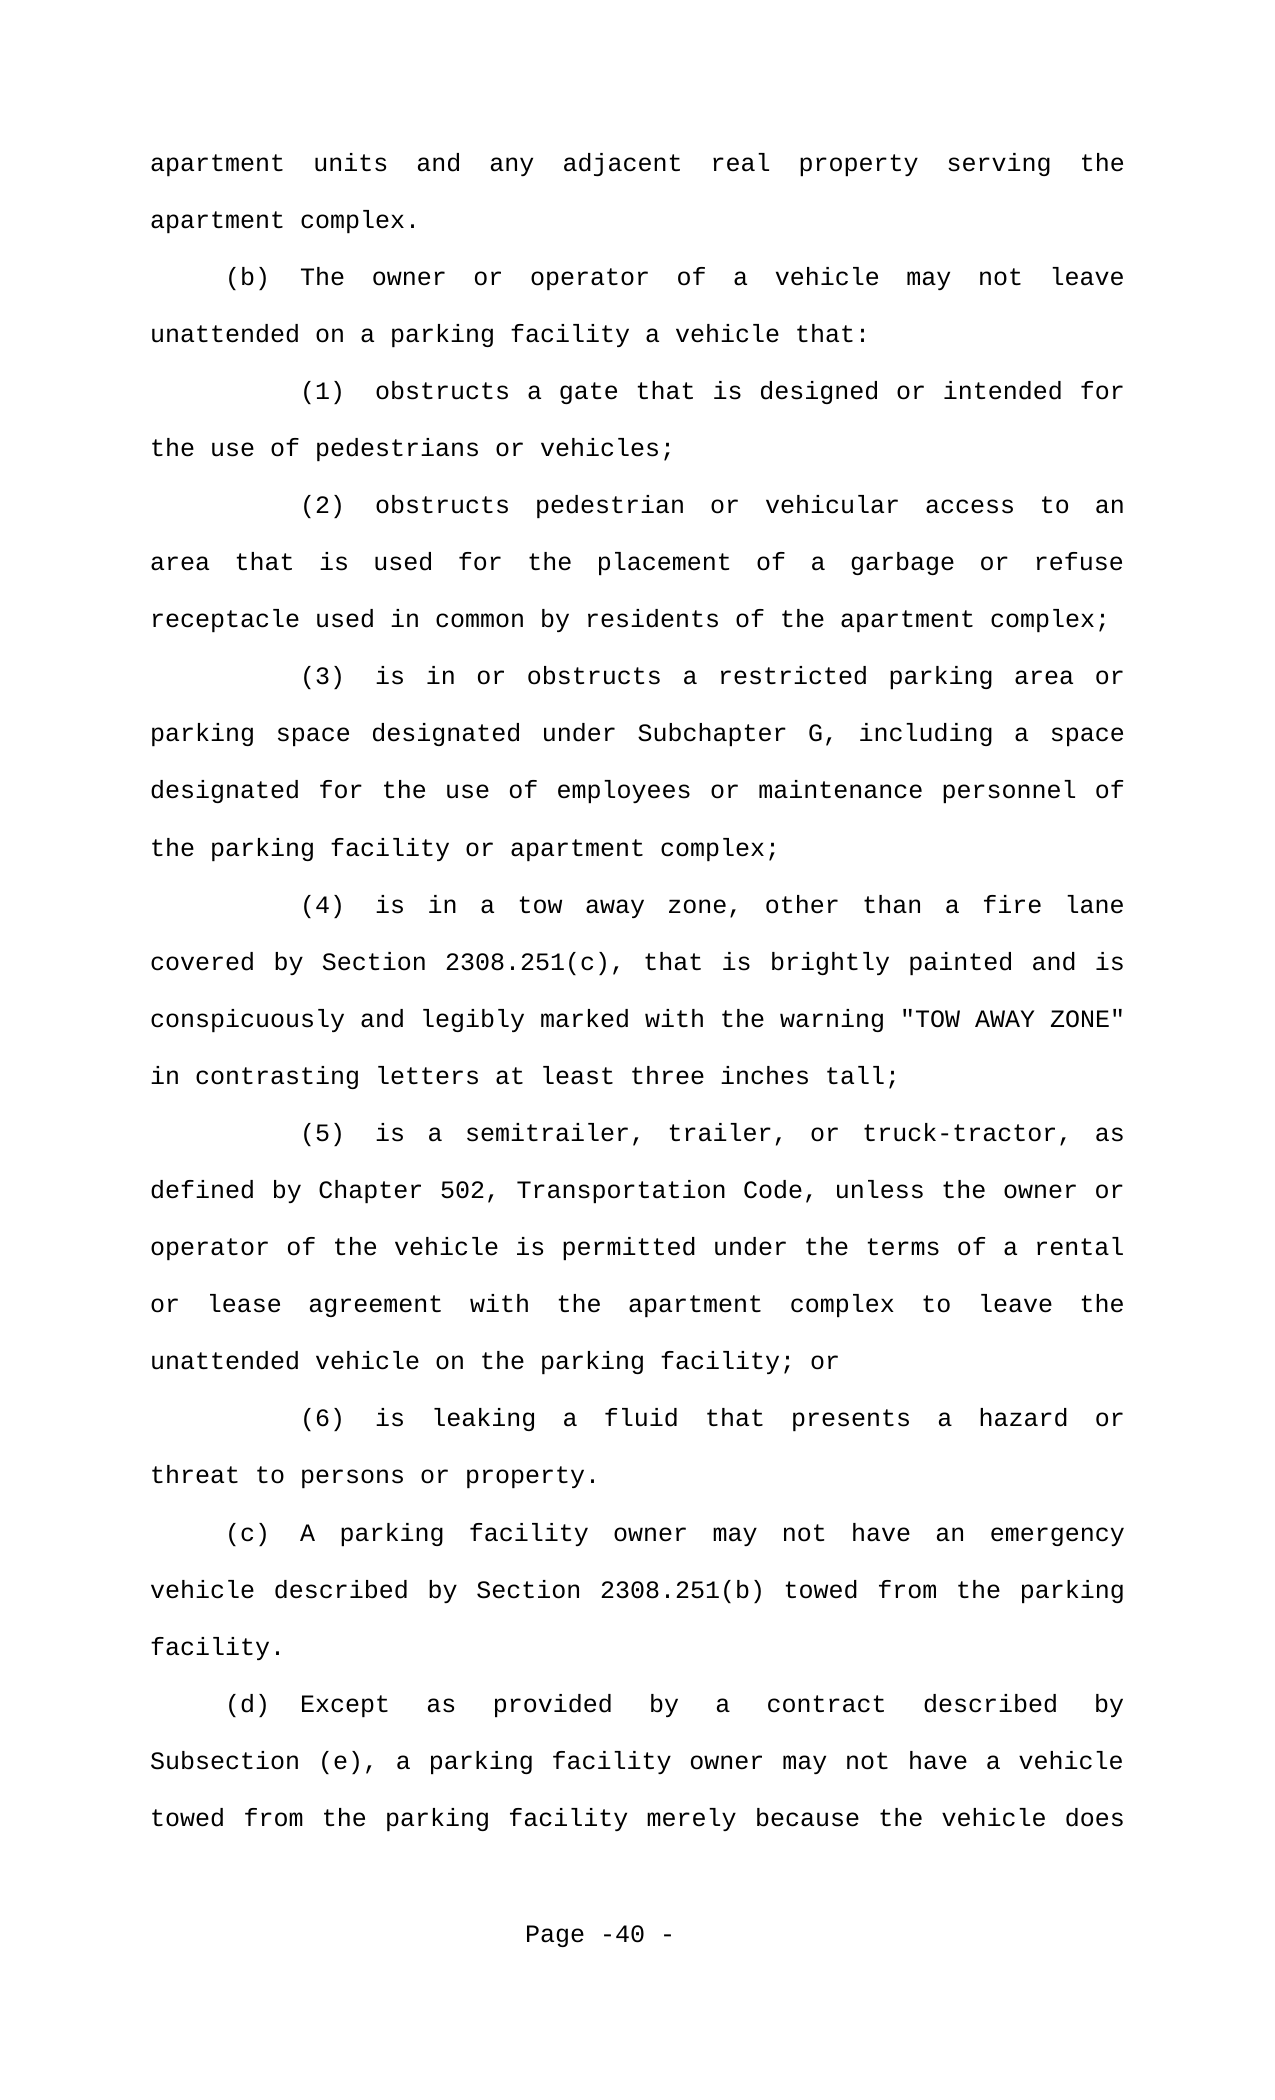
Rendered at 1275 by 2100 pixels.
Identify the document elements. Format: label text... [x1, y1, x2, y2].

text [150, 1691, 1125, 1834]
text (1) obstructs a gate that is designed or intended for the use of pedestrians or vehicles; [150, 378, 1125, 464]
text (3) is in or obstructs a restricted parking area or parking space designated under Subchapter G, including a space designated for the use of employees or maintenance personnel of the parking facility or apartment complex; [150, 664, 1125, 863]
text (b) The owner or operator of a vehicle may not leave unattended on a parking facility a vehicle that: [150, 264, 1125, 350]
text (6) is leaking a fluid that presents a hazard or threat to persons or property. [150, 1406, 1125, 1491]
text (4) is in a tow away zone, other than a fire lane covered by Section 2308.251(c), that is brightly painted and is conspicuously and legibly marked with the warning "TOW AWAY ZONE" in contrasting letters at least three inches tall; [150, 892, 1125, 1092]
text (c) A parking facility owner may not have an emergency vehicle described by Section 2308.251(b) towed from the parking facility. [150, 1520, 1125, 1663]
text (5) is a semitrailer, trailer, or truck-tractor, as defined by Chapter 502, Transportation Code, unless the owner or operator of the vehicle is permitted under the terms of a rental or lease agreement with the apartment complex to leave the unattended vehicle on the parking facility; or [150, 1120, 1125, 1377]
text (2) obstructs pedestrian or vehicular access to an area that is used for the placement of a garbage or refuse receptacle used in common by residents of the apartment complex; [150, 492, 1125, 635]
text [150, 150, 1125, 236]
